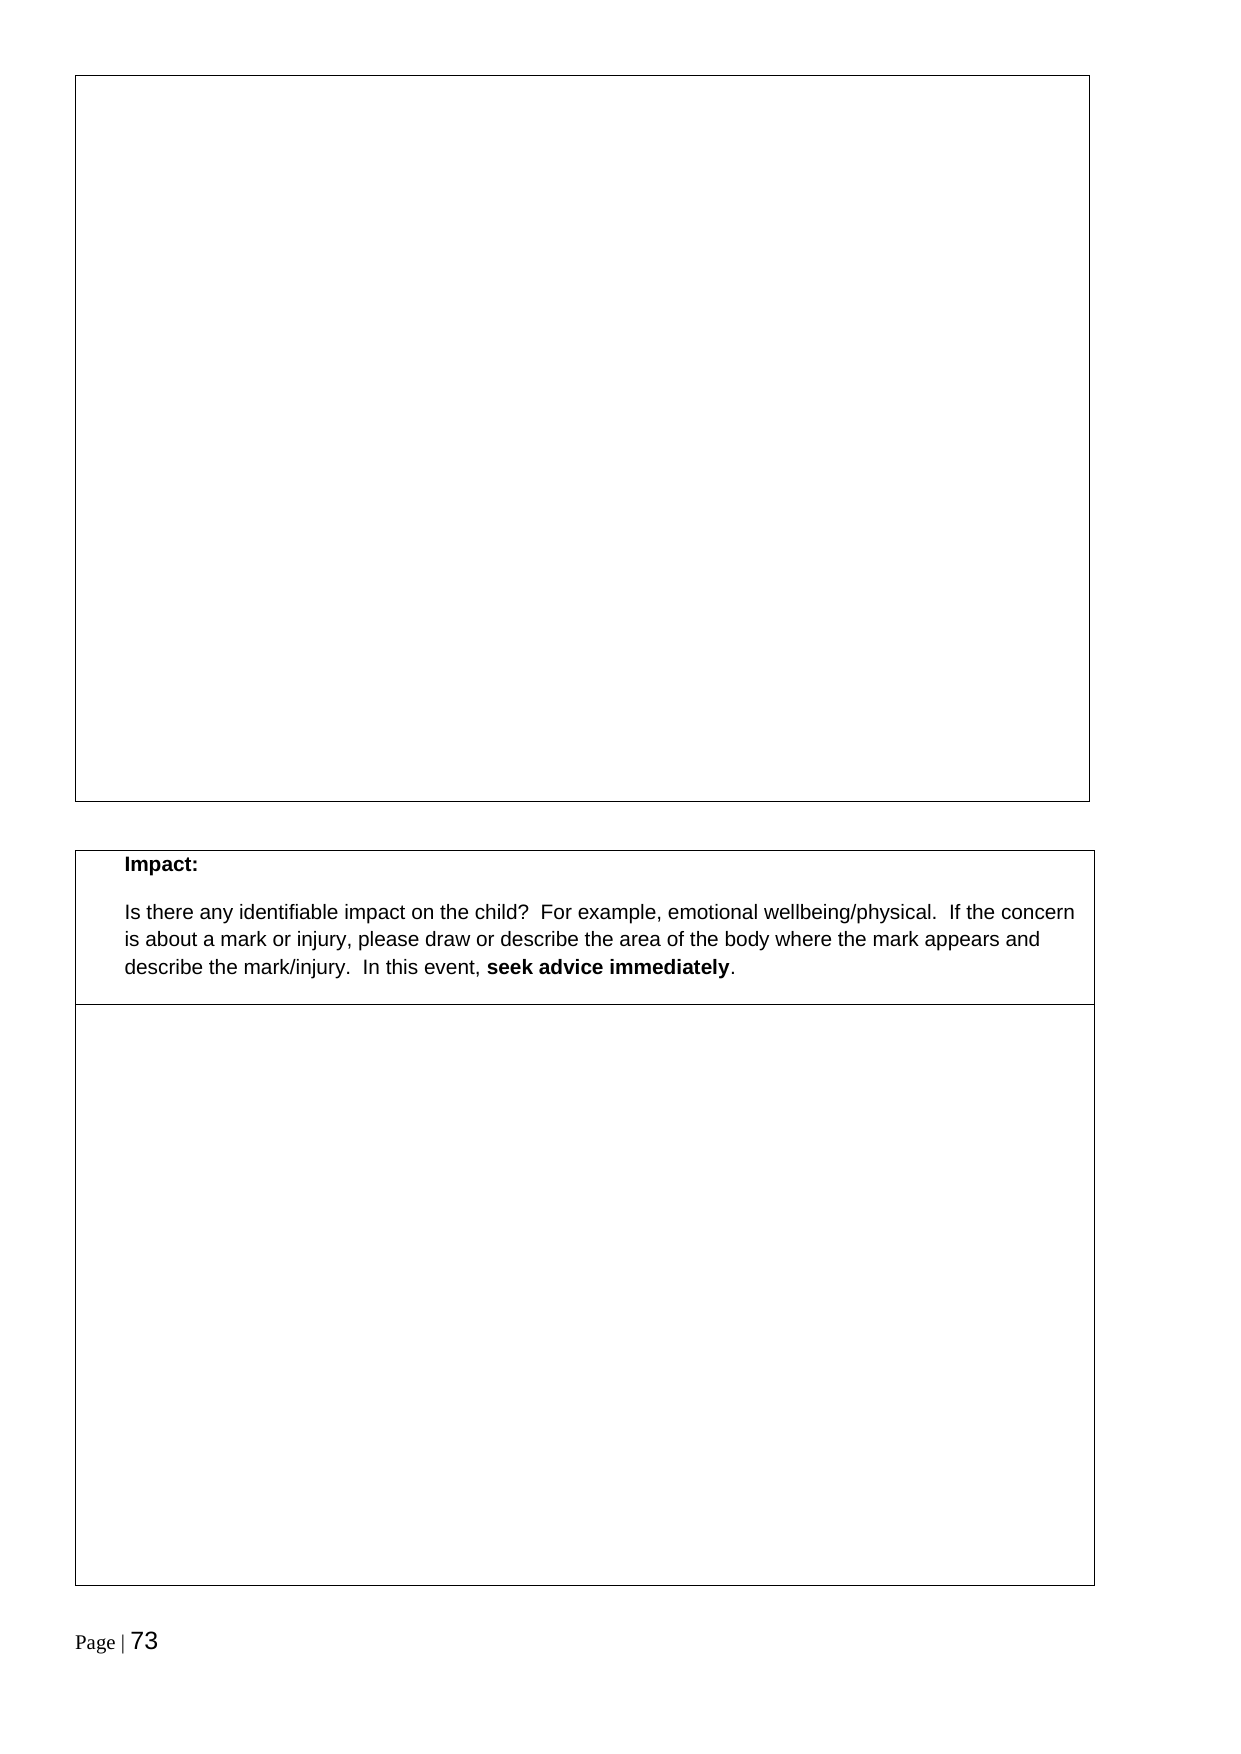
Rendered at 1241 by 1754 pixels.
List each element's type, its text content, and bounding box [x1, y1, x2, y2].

table_cell [76, 1005, 1094, 1585]
table_cell [76, 76, 1089, 801]
table_header Impact: Is there any identifiable impact on the child? For example, emotional wellbeing/physical. If the concern is about a mark or injury, please draw or describe the area of the body where the mark appears and describe the mark/injury. In this event, seek advice immediately. [76, 851, 1094, 1004]
